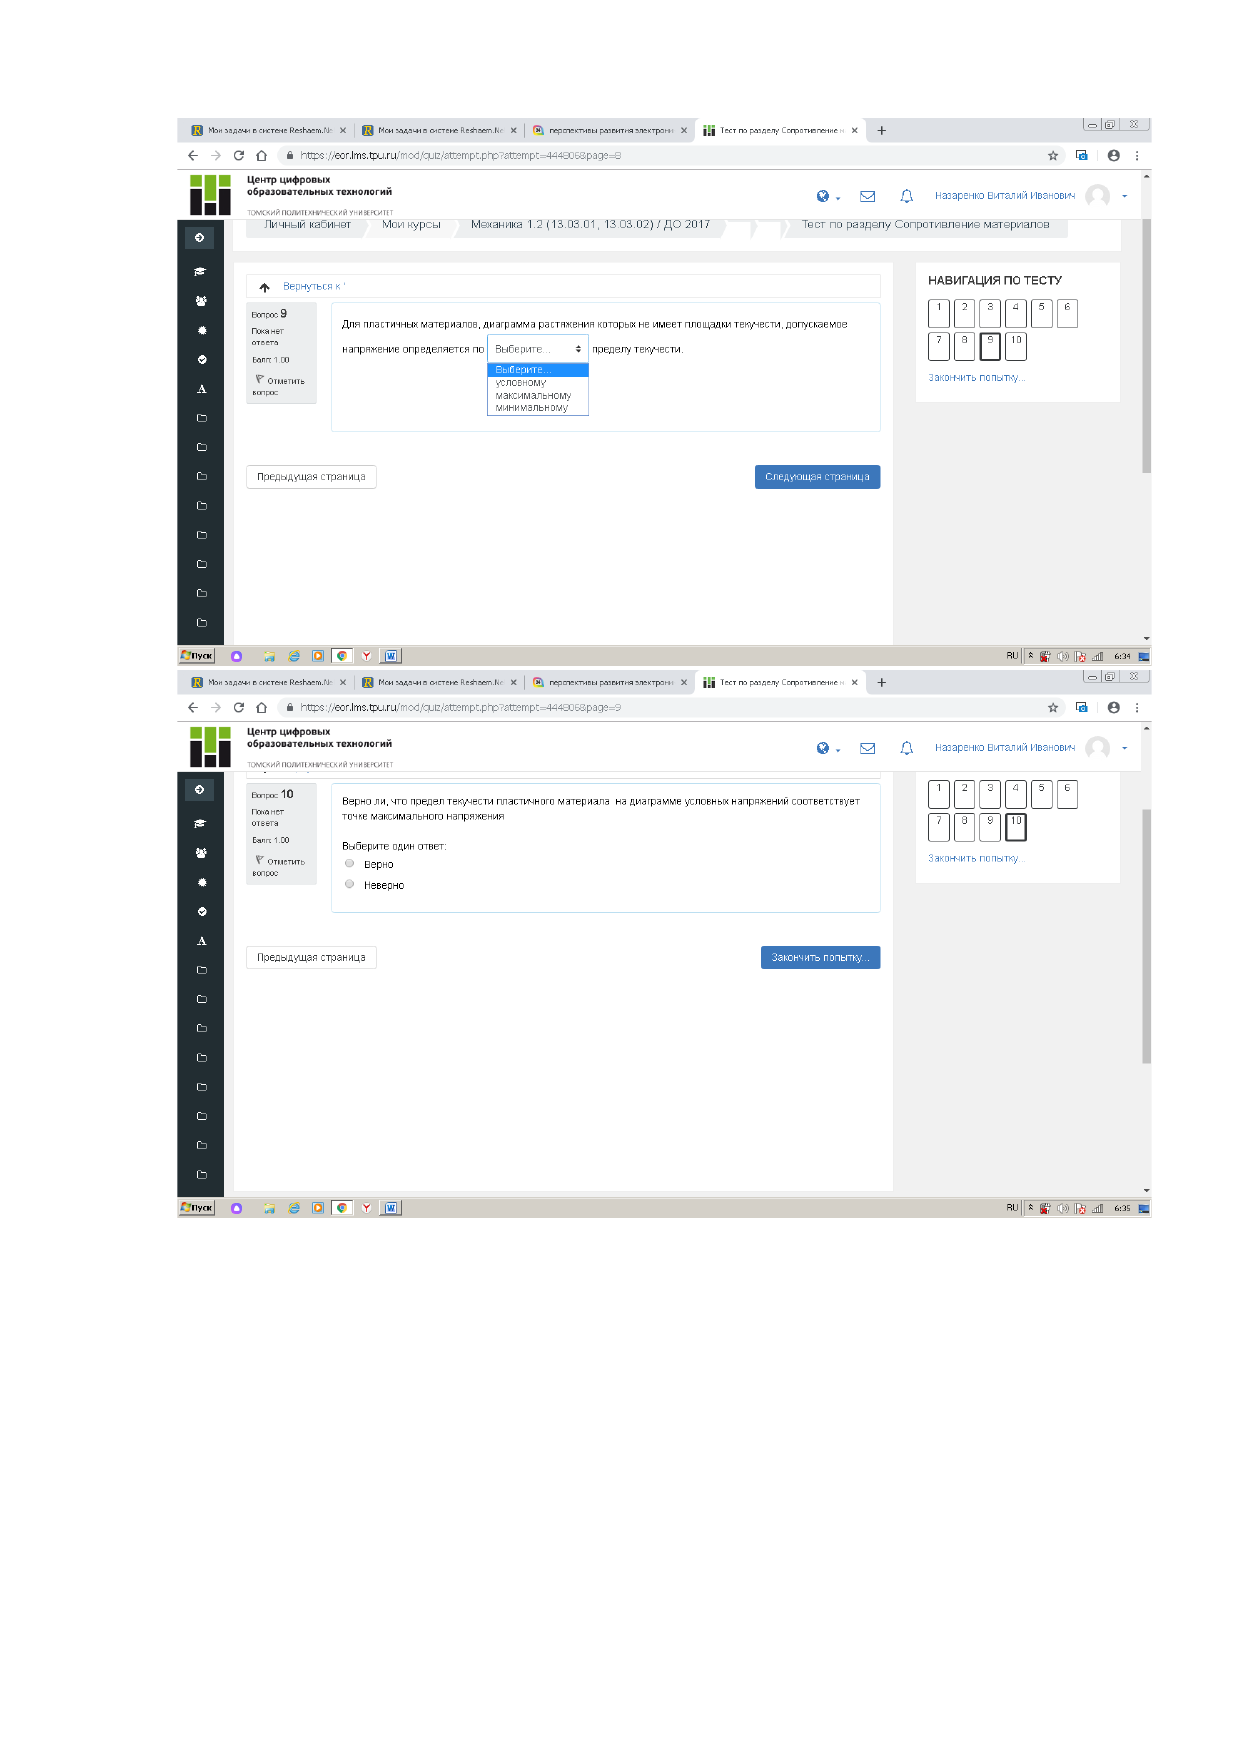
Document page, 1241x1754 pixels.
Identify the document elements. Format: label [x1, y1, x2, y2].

picture [177, 670, 1152, 1218]
picture [177, 118, 1152, 666]
